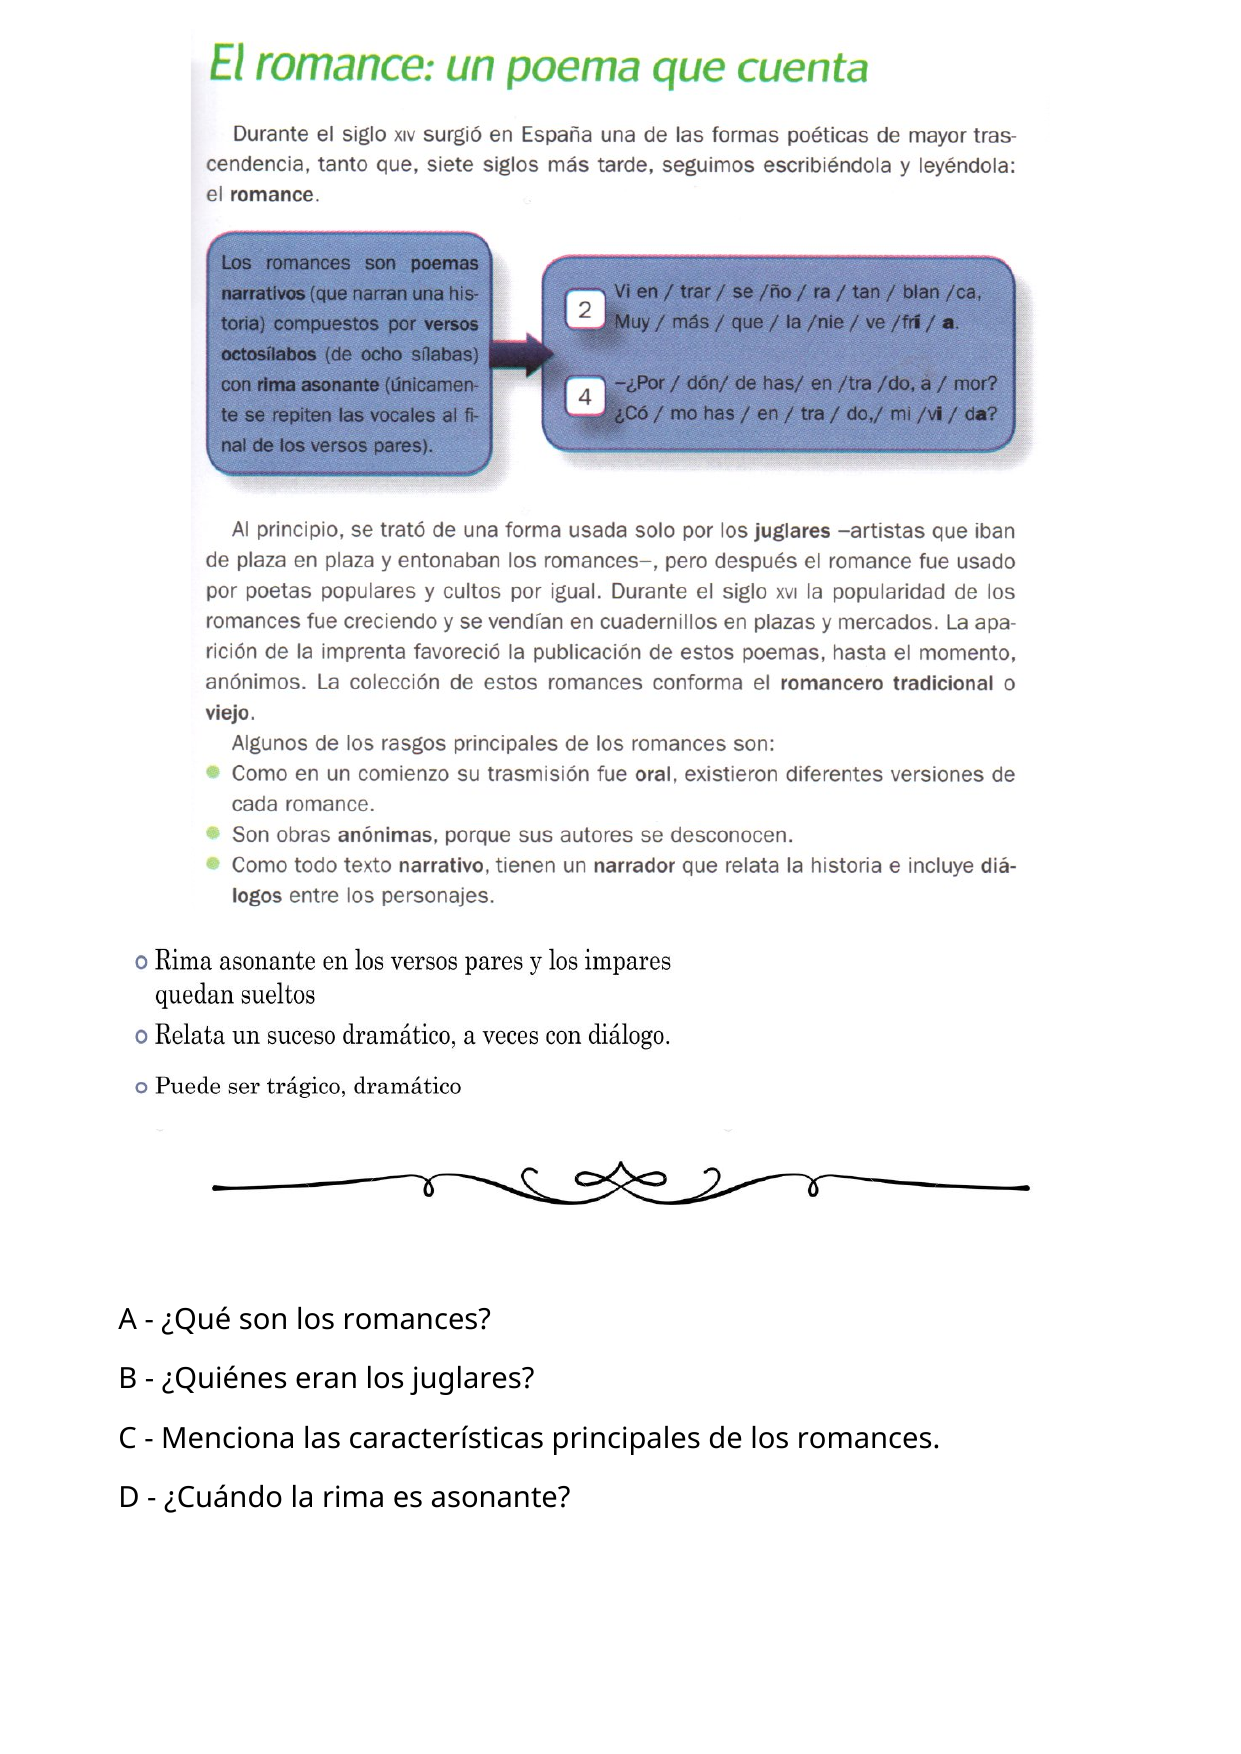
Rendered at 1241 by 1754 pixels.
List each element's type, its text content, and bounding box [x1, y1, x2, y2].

picture [118, 940, 740, 1058]
picture [190, 29, 1050, 911]
text B - ¿Quiénes eran los juglares? [118, 1358, 1122, 1397]
text D - ¿Cuándo la rima es asonante? [118, 1477, 1122, 1516]
text A - ¿Qué son los romances? [118, 1298, 1122, 1338]
text C - Menciona las características principales de los romances. [118, 1417, 1122, 1457]
picture [118, 1068, 740, 1110]
picture [118, 1129, 1123, 1222]
